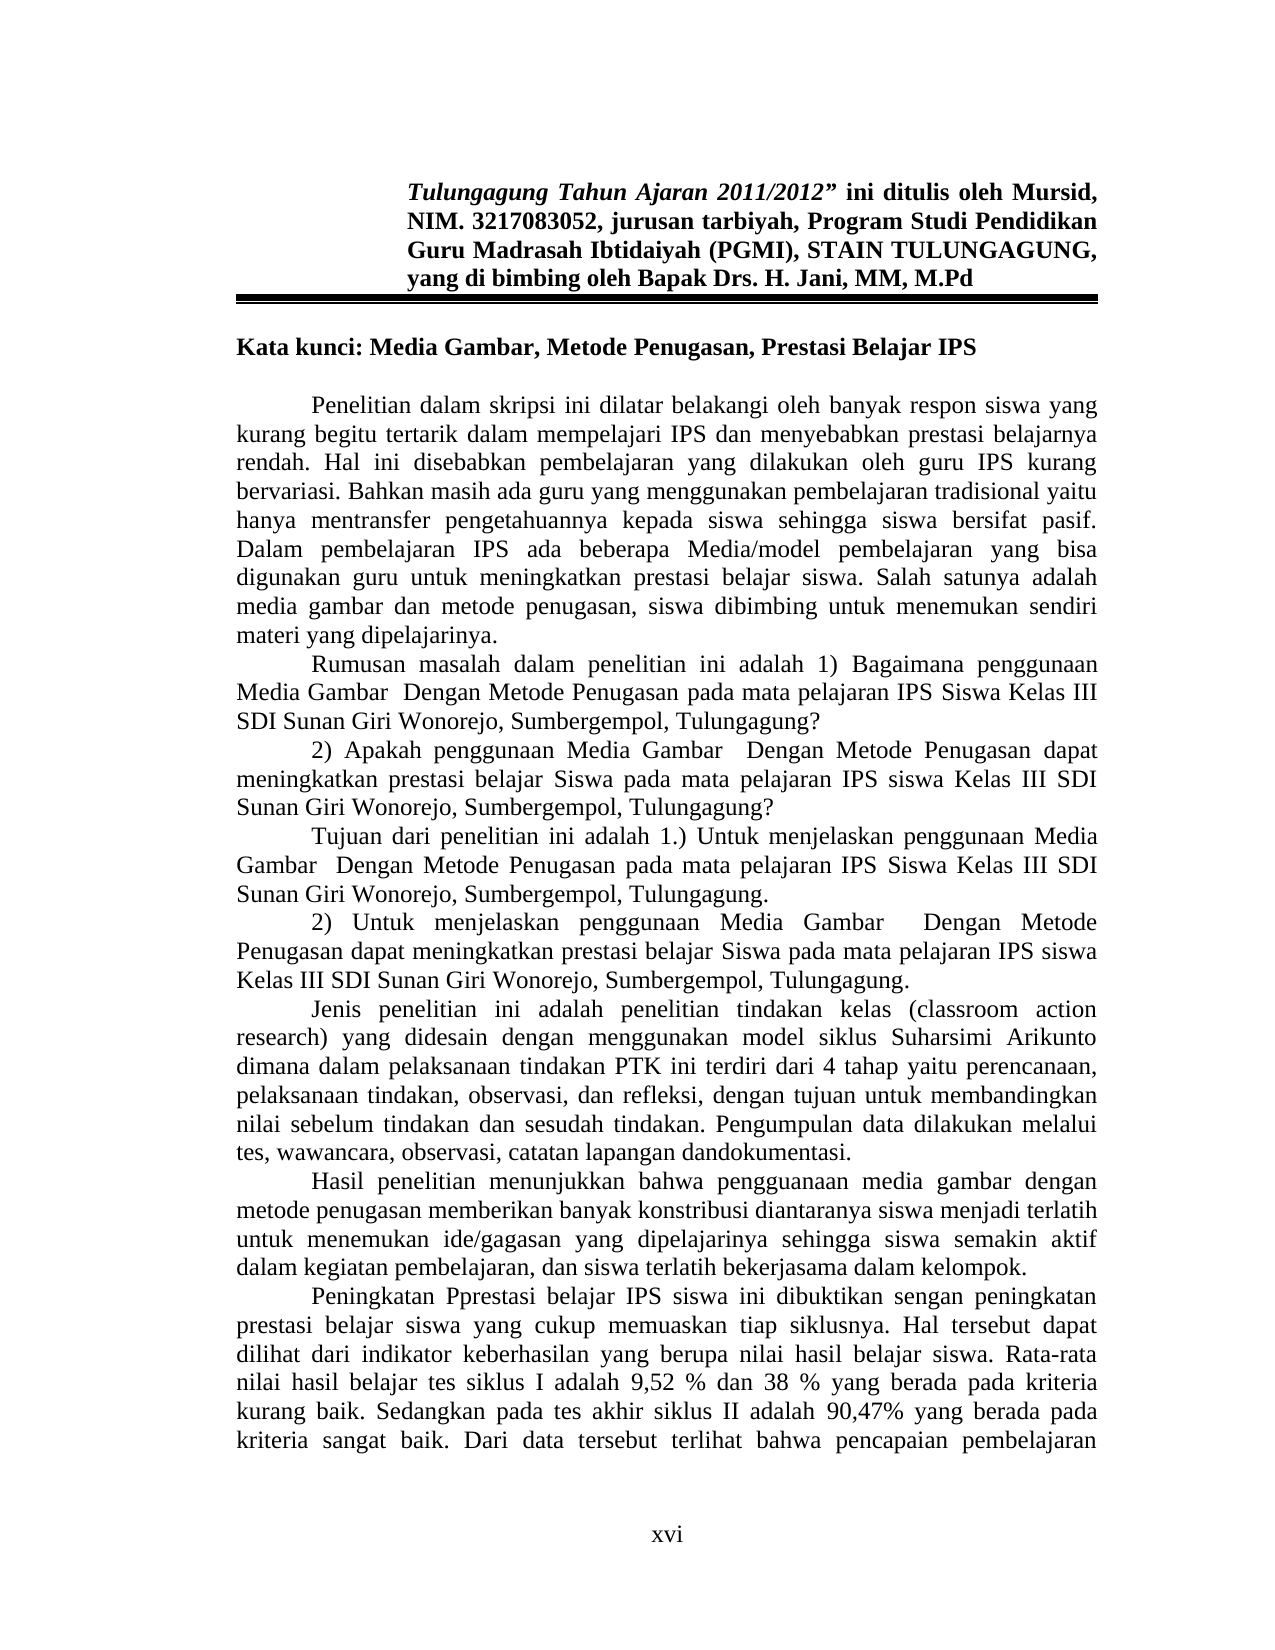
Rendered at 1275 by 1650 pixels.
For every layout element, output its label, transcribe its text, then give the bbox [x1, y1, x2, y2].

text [236, 1281, 1098, 1454]
text 2) Apakah penggunaan Media Gambar Dengan Metode Penugasan dapat meningkatkan prestasi belajar Siswa pada mata pelajaran IPS siswa Kelas III SDI Sunan Giri Wonorejo, Sumbergempol, Tulungagung? [236, 735, 1098, 821]
text 2) Untuk menjelaskan penggunaan Media Gambar Dengan Metode Penugasan dapat meningkatkan prestasi belajar Siswa pada mata pelajaran IPS siswa Kelas III SDI Sunan Giri Wonorejo, Sumbergempol, Tulungagung. [236, 907, 1098, 994]
text Hasil penelitian menunjukkan bahwa pengguanaan media gambar dengan metode penugasan memberikan banyak konstribusi diantaranya siswa menjadi terlatih untuk menemukan ide/gagasan yang dipelajarinya sehingga siswa semakin aktif dalam kegiatan pembelajaran, dan siswa terlatih bekerjasama dalam kelompok. [236, 1166, 1098, 1281]
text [236, 177, 1098, 294]
text Rumusan masalah dalam penelitian ini adalah 1) Bagaimana penggunaan Media Gambar Dengan Metode Penugasan pada mata pelajaran IPS Siswa Kelas III SDI Sunan Giri Wonorejo, Sumbergempol, Tulungagung? [236, 649, 1098, 735]
text Kata kunci: Media Gambar, Metode Penugasan, Prestasi Belajar IPS [236, 332, 1098, 361]
text Jenis penelitian ini adalah penelitian tindakan kelas (classroom action research) yang didesain dengan menggunakan model siklus Suharsimi Arikunto dimana dalam pelaksanaan tindakan PTK ini terdiri dari 4 tahap yaitu perencanaan, pelaksanaan tindakan, observasi, dan refleksi, dengan tujuan untuk membandingkan nilai sebelum tindakan dan sesudah tindakan. Pengumpulan data dilakukan melalui tes, wawancara, observasi, catatan lapangan dandokumentasi. [236, 994, 1098, 1166]
text Tujuan dari penelitian ini adalah 1.) Untuk menjelaskan penggunaan Media Gambar Dengan Metode Penugasan pada mata pelajaran IPS Siswa Kelas III SDI Sunan Giri Wonorejo, Sumbergempol, Tulungagung. [236, 821, 1098, 907]
text Penelitian dalam skripsi ini dilatar belakangi oleh banyak respon siswa yang kurang begitu tertarik dalam mempelajari IPS dan menyebabkan prestasi belajarnya rendah. Hal ini disebabkan pembelajaran yang dilakukan oleh guru IPS kurang bervariasi. Bahkan masih ada guru yang menggunakan pembelajaran tradisional yaitu hanya mentransfer pengetahuannya kepada siswa sehingga siswa bersifat pasif. Dalam pembelajaran IPS ada beberapa Media/model pembelajaran yang bisa digunakan guru untuk meningkatkan prestasi belajar siswa. Salah satunya adalah media gambar dan metode penugasan, siswa dibimbing untuk menemukan sendiri materi yang dipelajarinya. [236, 390, 1098, 649]
